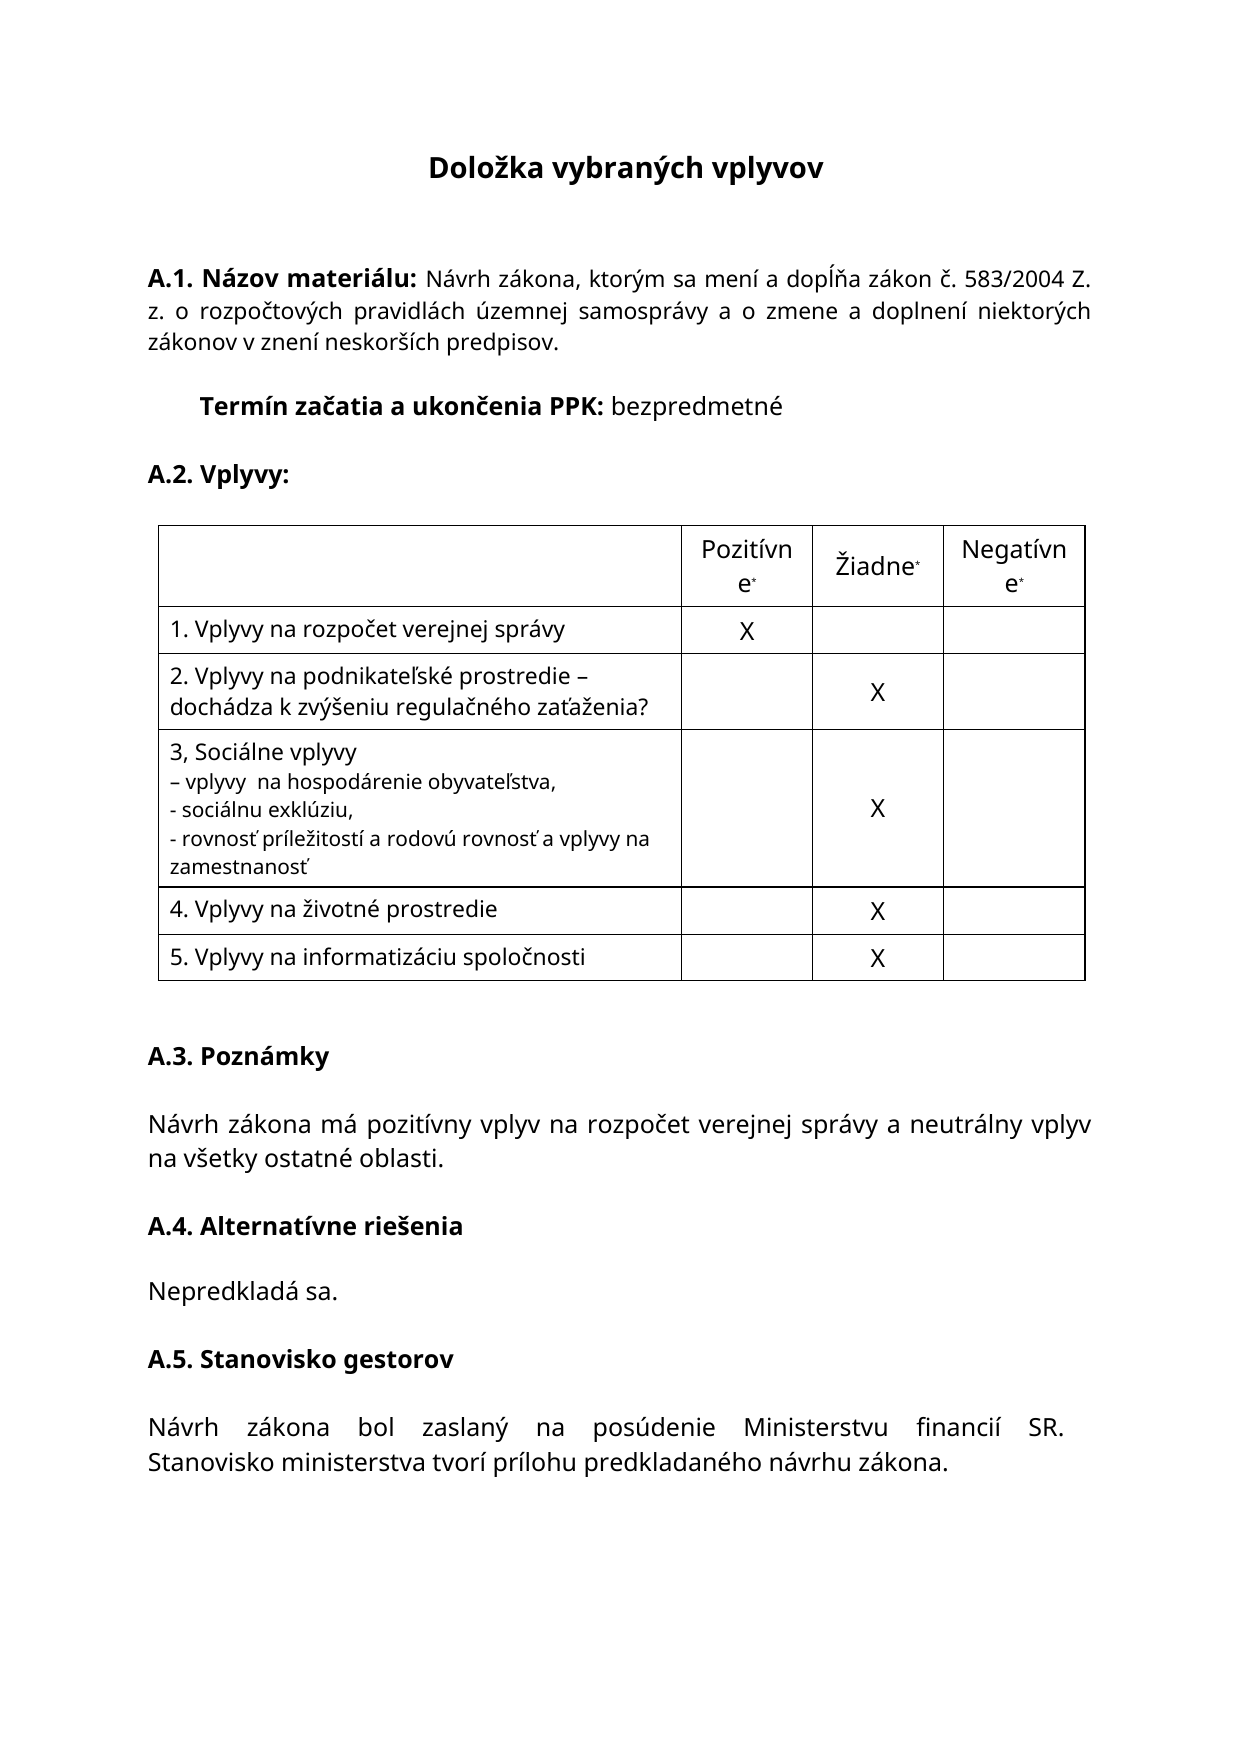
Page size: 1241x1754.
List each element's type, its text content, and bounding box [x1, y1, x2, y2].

table_cell [944, 607, 1084, 653]
table_cell [944, 730, 1084, 886]
table_cell 2. Vplyvy na podnikateľské prostredie – dochádza k zvýšeniu regulačného zaťaženia? [159, 654, 681, 728]
table_cell [944, 654, 1084, 728]
text Návrh zákona bol zaslaný na posúdenie Ministerstvu financií SR. Stanovisko ministerstva tvorí prílohu predkladaného návrhu zákona. [148, 1410, 1093, 1478]
table_cell 3, Sociálne vplyvy – vplyvy na hospodárenie obyvateľstva, - sociálnu exklúziu, - rovnosť príležitostí a rodovú rovnosť a vplyvy na zamestnanosť [159, 730, 681, 886]
text A.2. Vplyvy: [148, 457, 1093, 491]
table_cell 5. Vplyvy na informatizáciu spoločnosti [159, 935, 681, 980]
text A.4. Alternatívne riešenia [148, 1208, 1093, 1243]
table_cell 4. Vplyvy na životné prostredie [159, 888, 681, 933]
table_cell X [813, 935, 943, 980]
table_header Pozitívne* [682, 526, 812, 606]
table_header Negatívne* [944, 526, 1084, 606]
table_cell [944, 935, 1084, 980]
table_cell X [813, 654, 943, 728]
table_cell [944, 888, 1084, 933]
table_cell [682, 935, 812, 980]
table_cell [813, 607, 943, 653]
text A.1. Názov materiálu: Návrh zákona, ktorým sa mení a dopĺňa zákon č. 583/2004 Z. z. o rozpočtových pravidlách územnej samosprávy a o zmene a doplnení niektorých zákonov v znení neskorších predpisov. [148, 261, 1093, 358]
table_header Žiadne* [813, 526, 943, 606]
text A.3. Poznámky [148, 1038, 1093, 1072]
table_cell X [813, 730, 943, 886]
text Návrh zákona má pozitívny vplyv na rozpočet verejnej správy a neutrálny vplyv na všetky ostatné oblasti. [148, 1106, 1093, 1174]
table_cell [682, 888, 812, 933]
text Nepredkladá sa. [148, 1274, 1093, 1308]
table_cell X [813, 888, 943, 933]
table_cell [682, 730, 812, 886]
text Termín začatia a ukončenia PPK: bezpredmetné [148, 389, 1093, 423]
text Doložka vybraných vplyvov [148, 148, 1104, 187]
text A.5. Stanovisko gestorov [148, 1342, 1093, 1376]
table_cell 1. Vplyvy na rozpočet verejnej správy [159, 607, 681, 653]
table_header [159, 526, 681, 606]
table_cell [682, 654, 812, 728]
table_cell X [682, 607, 812, 653]
